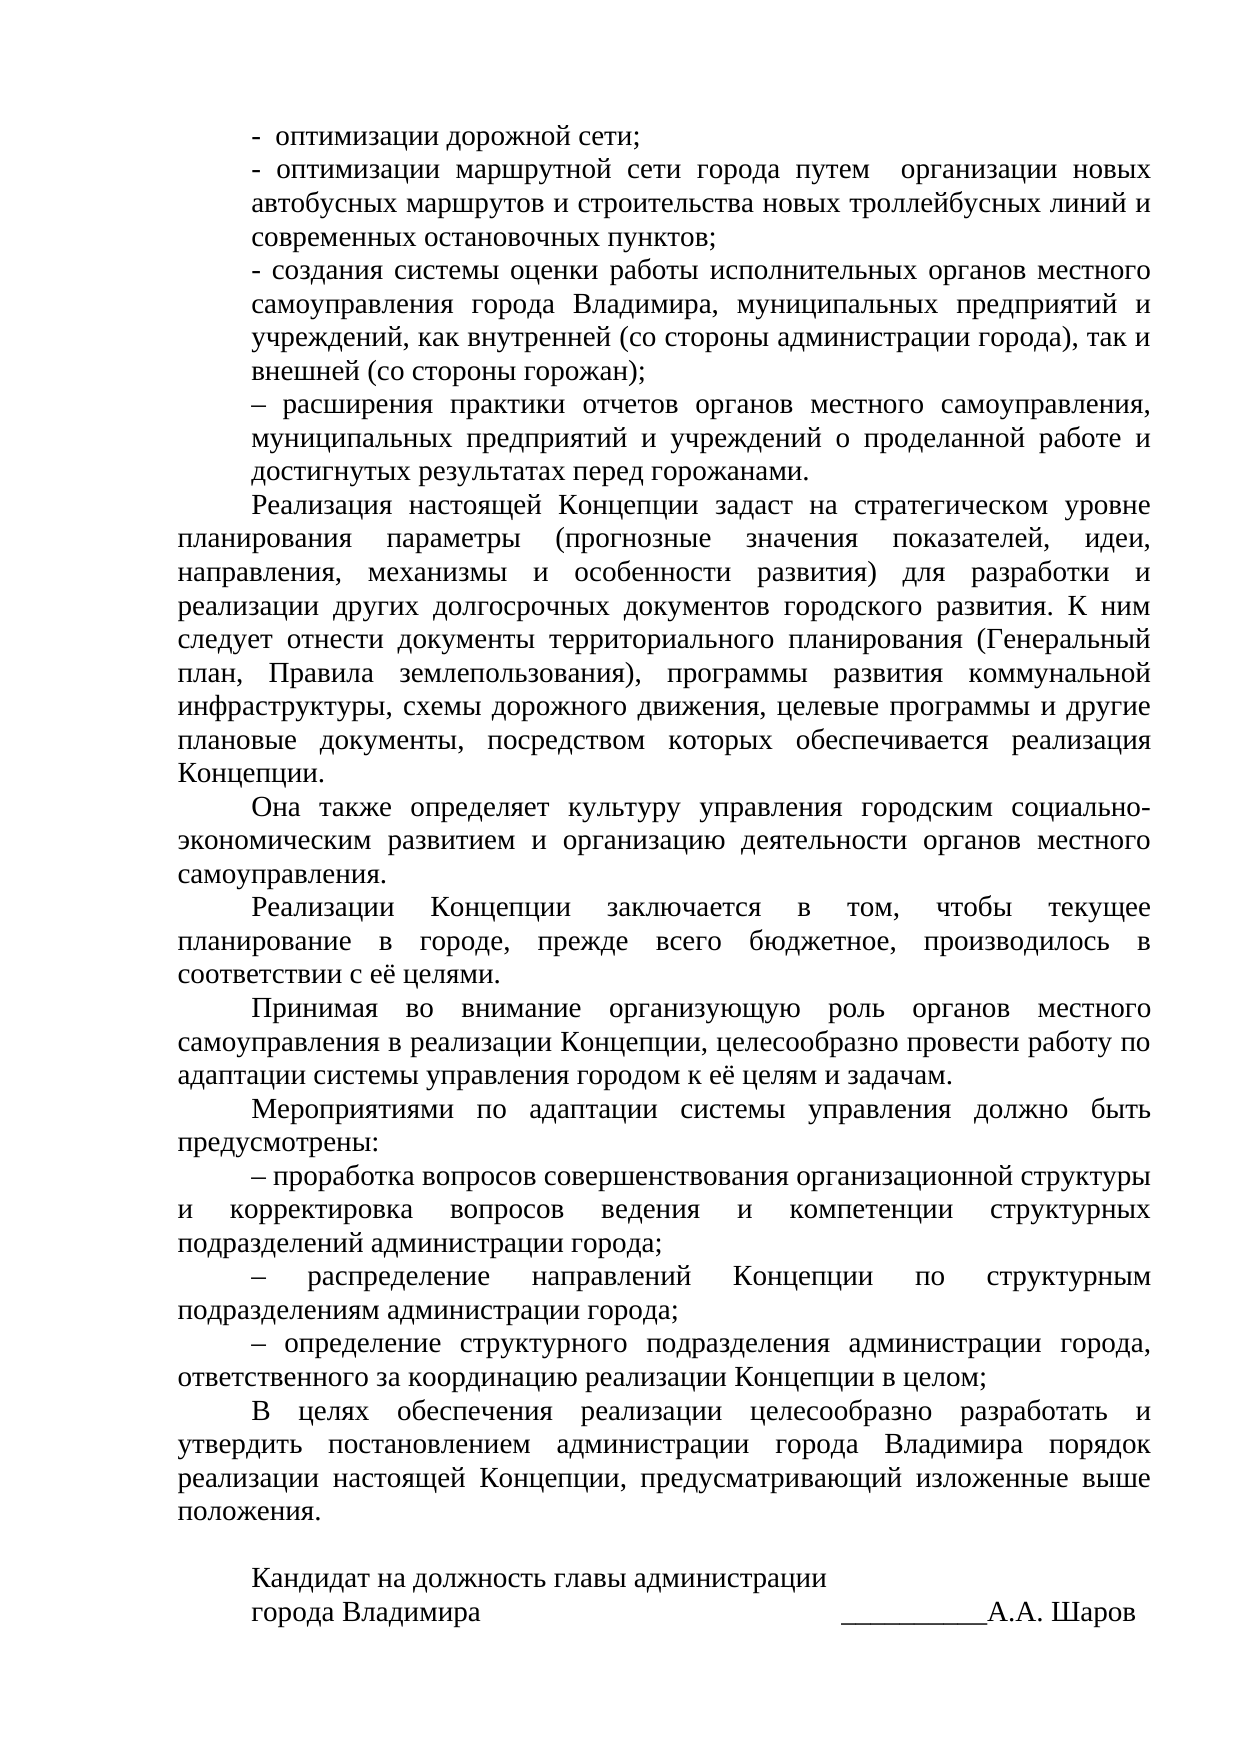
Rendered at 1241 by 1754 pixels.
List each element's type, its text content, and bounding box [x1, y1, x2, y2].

text - создания системы оценки работы исполнительных органов местного самоуправления города Владимира, муниципальных предприятий и учреждений, как внутренней (со стороны администрации города), так и внешней (со стороны горожан); [251, 252, 1152, 386]
text Мероприятиями по адаптации системы управления должно быть предусмотрены: [177, 1091, 1152, 1158]
text - оптимизации маршрутной сети города путем организации новых автобусных маршрутов и строительства новых троллейбусных линий и современных остановочных пунктов; [251, 152, 1152, 252]
text Реализации Концепции заключается в том, чтобы текущее планирование в городе, прежде всего бюджетное, производилось в соответствии с её целями. [177, 889, 1152, 990]
text В целях обеспечения реализации целесообразно разработать и утвердить постановлением администрации города Владимира порядок реализации настоящей Концепции, предусматривающий изложенные выше положения. [177, 1393, 1152, 1527]
text - оптимизации дорожной сети; [251, 118, 1152, 152]
text Реализация настоящей Концепции задаст на стратегическом уровне планирования параметры (прогнозные значения показателей, идеи, направления, механизмы и особенности развития) для разработки и реализации других долгосрочных документов городского развития. К ним следует отнести документы территориального планирования (Генеральный план, Правила землепользования), программы развития коммунальной инфраструктуры, схемы дорожного движения, целевые программы и другие плановые документы, посредством которых обеспечивается реализация Концепции. [177, 487, 1152, 789]
text – расширения практики отчетов органов местного самоуправления, муниципальных предприятий и учреждений о проделанной работе и достигнутых результатах перед горожанами. [251, 386, 1152, 487]
text города Владимира __________А.А. Шаров [177, 1594, 1152, 1627]
text Кандидат на должность главы администрации [177, 1560, 1152, 1594]
text – распределение направлений Концепции по структурным подразделениям администрации города; [177, 1258, 1152, 1326]
text – определение структурного подразделения администрации города, ответственного за координацию реализации Концепции в целом; [177, 1326, 1152, 1393]
text Принимая во внимание организующую роль органов местного самоуправления в реализации Концепции, целесообразно провести работу по адаптации системы управления городом к её целям и задачам. [177, 990, 1152, 1091]
text Она также определяет культуру управления городским социально- экономическим развитием и организацию деятельности органов местного самоуправления. [177, 789, 1152, 889]
text – проработка вопросов совершенствования организационной структуры и корректировка вопросов ведения и компетенции структурных подразделений администрации города; [177, 1158, 1152, 1258]
